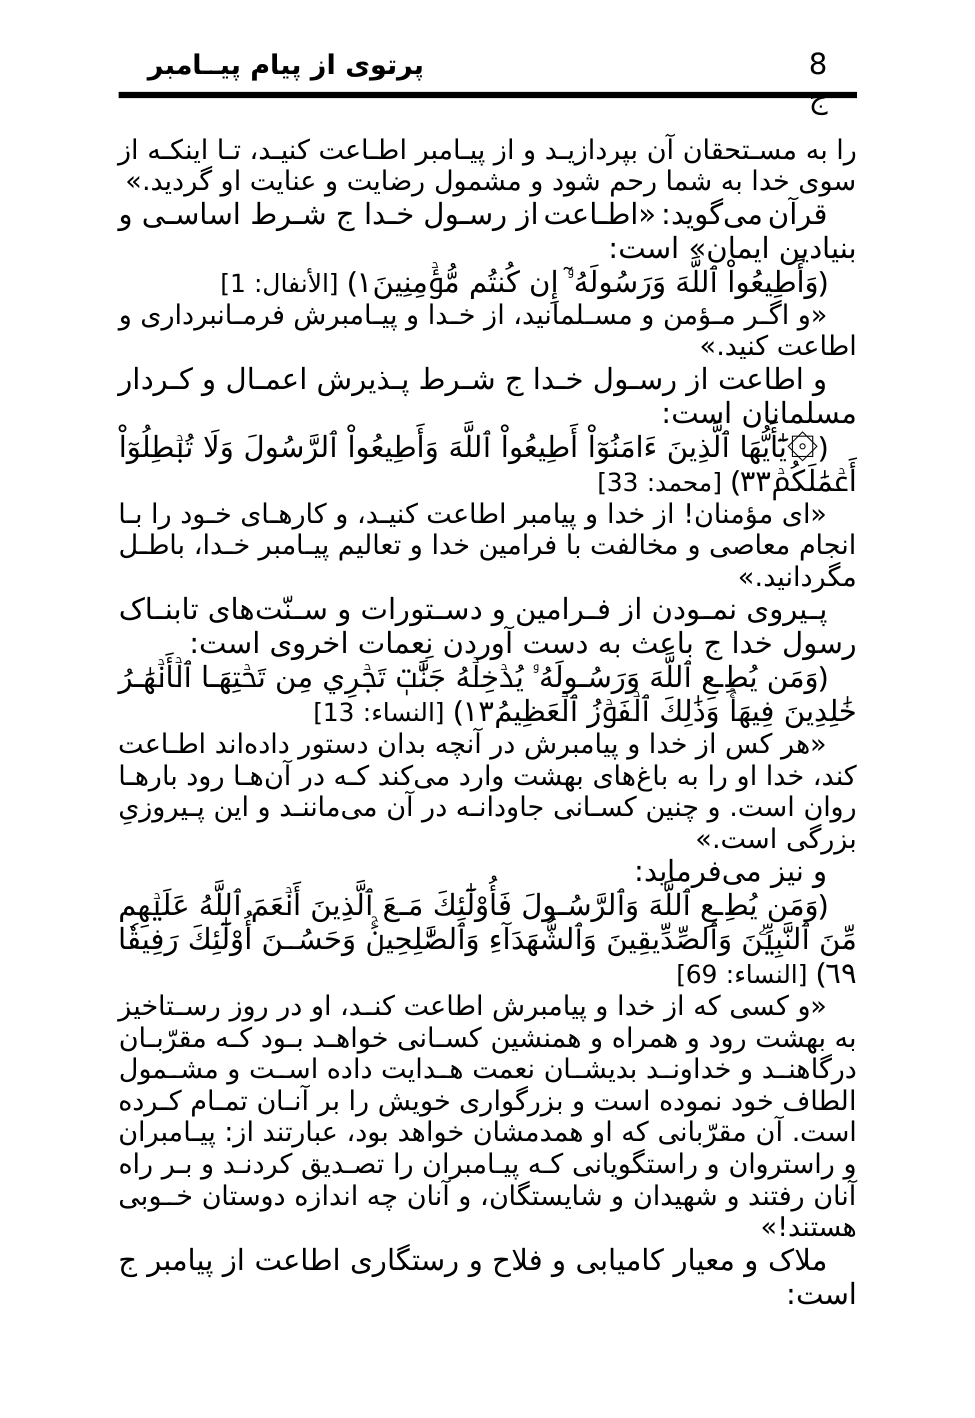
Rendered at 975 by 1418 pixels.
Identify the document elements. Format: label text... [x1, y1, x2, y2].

text «هر کس از خدا و پیامبرش در آنچه بدان دستور داده‌اند اطاعت کند، خدا او را به باغ‌های بهشت وارد می‌کند که در آن‌ها رود بارها روان است. و چنین کسانی جاودانه در آن می‌مانند و این پیروزیِ بزرگی است.» [118, 728, 857, 855]
text و اطاعت از رسول خدا ج شرط پذیرش اعمال و کردار مسلمانان است: [118, 362, 857, 430]
text پیروی نمودن از فرامین و دستورات و سنّت‌های تابناک رسول خدا ج باعث به دست آوردن نِعمات اخروی است: [118, 593, 857, 661]
text ﴿۞يَٰٓأَيُّهَا ٱلَّذِينَ ءَامَنُوٓاْ أَطِيعُواْ ٱللَّهَ وَأَطِيعُواْ ٱلرَّسُولَ وَلَا تُبۡطِلُوٓاْ أَعۡمَٰلَكُمۡ٣٣﴾ [محمد: 33] [118, 430, 857, 498]
text «و اگر مؤمن و مسلمانید، از خدا و پیامبرش فرمانبرداری و اطاعت کنید.» [118, 299, 857, 362]
text ﴿وَأَطِيعُواْ ٱللَّهَ وَرَسُولَهُۥٓ إِن كُنتُم مُّؤۡمِنِينَ١﴾ [الأنفال: 1] [118, 265, 857, 299]
text ﴿وَمَن يُطِعِ ٱللَّهَ وَرَسُولَهُۥ يُدۡخِلۡهُ جَنَّٰتٖ تَجۡرِي مِن تَحۡتِهَا ٱلۡأَنۡهَٰرُ خَٰلِدِينَ فِيهَاۚ وَذَٰلِكَ ٱلۡفَوۡزُ ٱلۡعَظِيمُ١٣﴾ [النساء: 13] [118, 661, 857, 728]
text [118, 134, 857, 197]
text و نیز می‌فرماید: [118, 855, 857, 889]
text «و کسی که از خدا و پیامبرش اطاعت کند، او در روز رستاخیز به بهشت رود و همراه و همنشین کسانی خواهد بود که مقرّبان درگاهند و خداوند بدیشان نعمت هدایت داده است و مشمول الطاف خود نموده است و بزرگواری خویش را بر آنان تمام کرده است. آن مقرّبانی که او همدمشان خواهد بود، عبارتند از: پیامبران و راستروان و راستگویانی که پیامبران را تصدیق کردند و بر راه آنان رفتند و شهیدان و شایستگان، و آنان چه اندازه دوستان خوبی هستند!» [118, 991, 857, 1243]
text ﴿وَمَن يُطِعِ ٱللَّهَ وَٱلرَّسُولَ فَأُوْلَٰٓئِكَ مَعَ ٱلَّذِينَ أَنۡعَمَ ٱللَّهُ عَلَيۡهِم مِّنَ ٱلنَّبِيِّ‍ۧنَ وَٱلصِّدِّيقِينَ وَٱلشُّهَدَآءِ وَٱلصَّٰلِحِينَۚ وَحَسُنَ أُوْلَٰٓئِكَ رَفِيقٗا٦٩﴾ [النساء: 69] [118, 889, 857, 991]
text «ای مؤمنان! از خدا و پیامبر اطاعت کنید، و کارهای خود را با انجام معاصی و مخالفت با فرامین خدا و تعالیم پیامبر خدا، باطل مگردانید.» [118, 498, 857, 593]
text قرآن می‌گوید: «اطاعت از رسول خدا ج شرط اساسی و بنیادین ایمان» است: [118, 197, 857, 265]
text ملاک و معیار کامیابی و فلاح و رستگاری اطاعت از پیامبر ج است: [118, 1243, 857, 1311]
